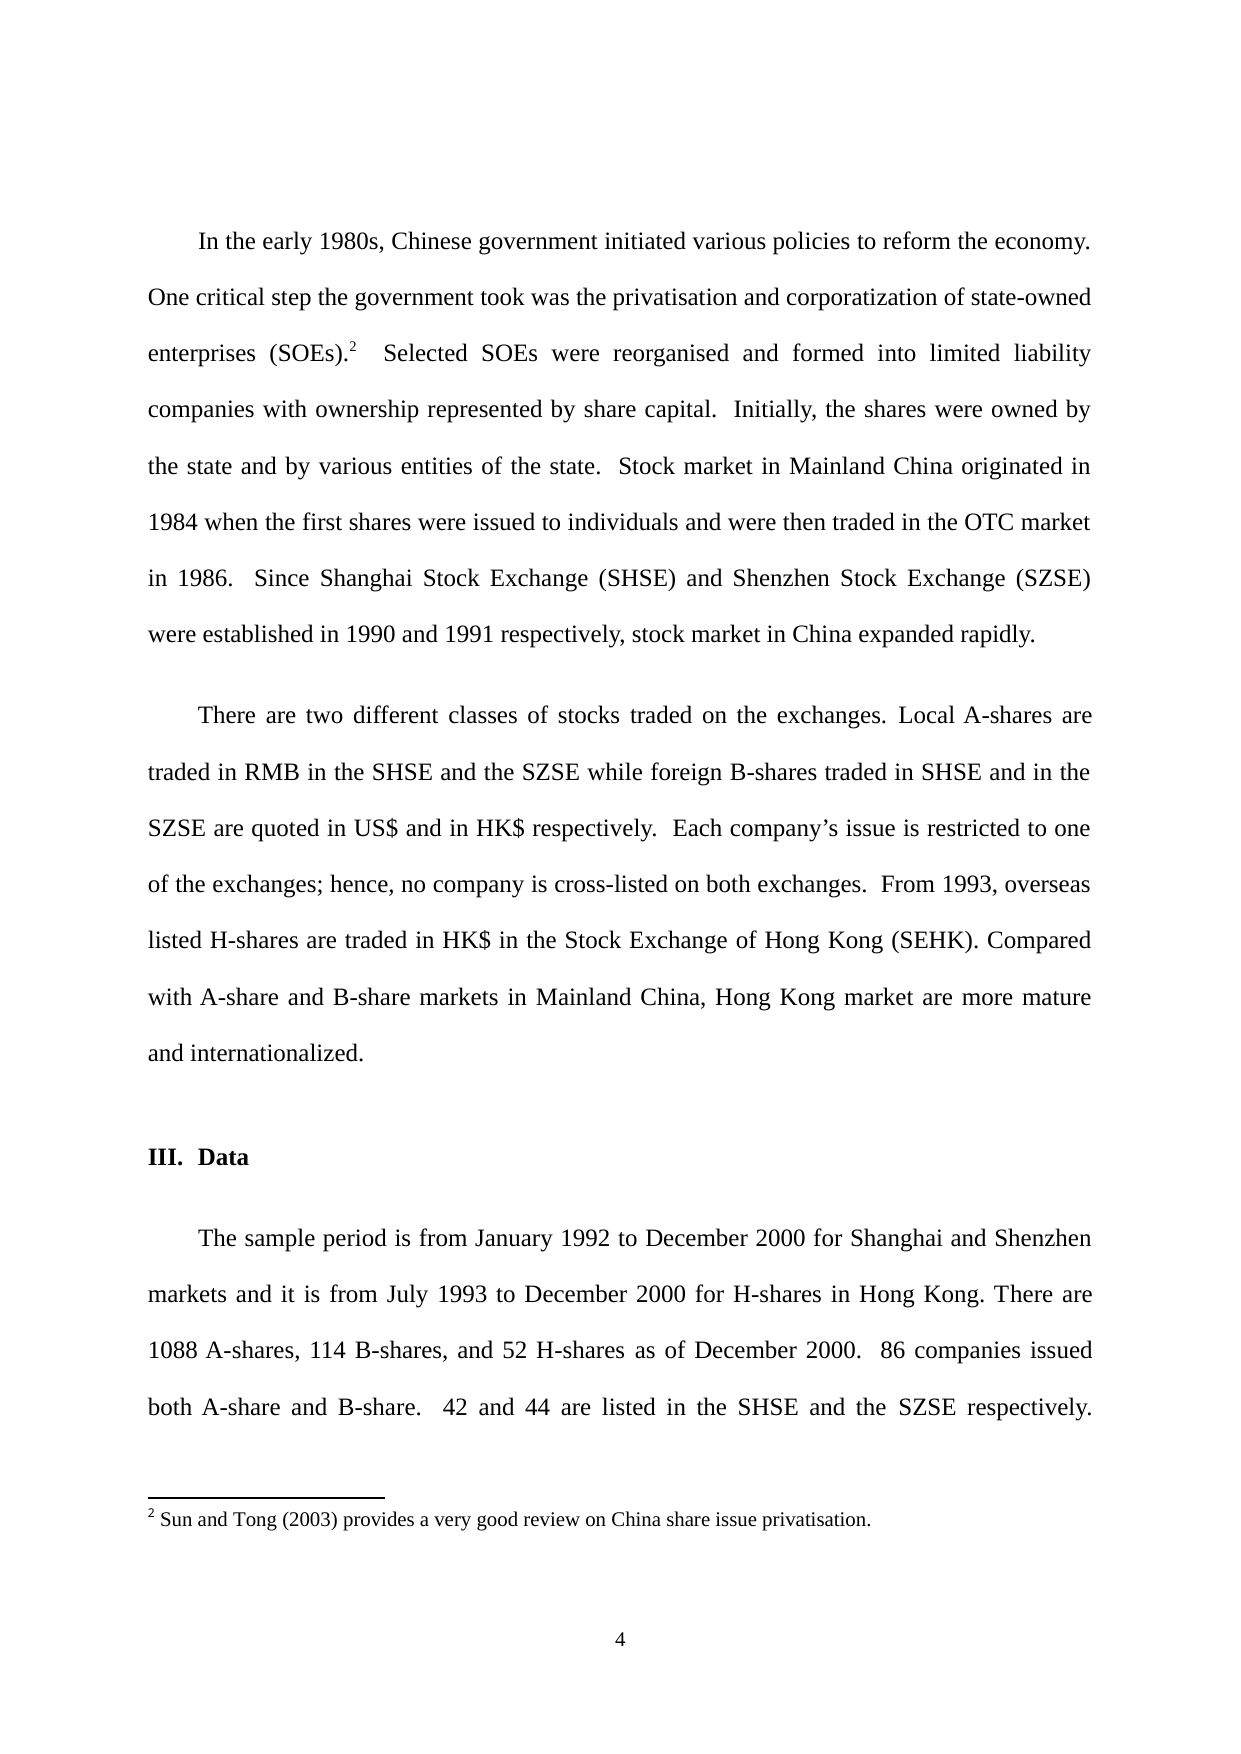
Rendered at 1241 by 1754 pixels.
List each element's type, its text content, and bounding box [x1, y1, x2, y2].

text There are two different classes of stocks traded on the exchanges. Local A-shares are traded in RMB in the SHSE and the SZSE while foreign B-shares traded in SHSE and in the SZSE are quoted in US$ and in HK$ respectively. Each company’s issue is restricted to one of the exchanges; hence, no company is cross-listed on both exchanges. From 1993, overseas listed H-shares are traded in HK$ in the Stock Exchange of Hong Kong (SEHK). Compared with A-share and B-share markets in Mainland , market are more mature and internationalized. [148, 696, 1092, 1071]
text In the early 1980s, Chinese government initiated various policies to reform the economy. One critical step the government took was the privatisation and corporatization of state-owned enterprises (SOEs). Selected SOEs were reorganised and formed into limited liability companies with ownership represented by share capital. Initially, the shares were owned by the state and by various entities of the state. Stock market in Mainland originated in 1984 when the first shares were issued to individuals and were then traded in the OTC market in 1986. Since Shanghai Stock Exchange (SHSE) and Shenzhen Stock Exchange (SZSE) were established in 1990 and 1991 respectively, stock market in expanded rapidly. [148, 221, 1092, 653]
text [148, 1218, 1092, 1425]
text III. Data [148, 1137, 1092, 1175]
